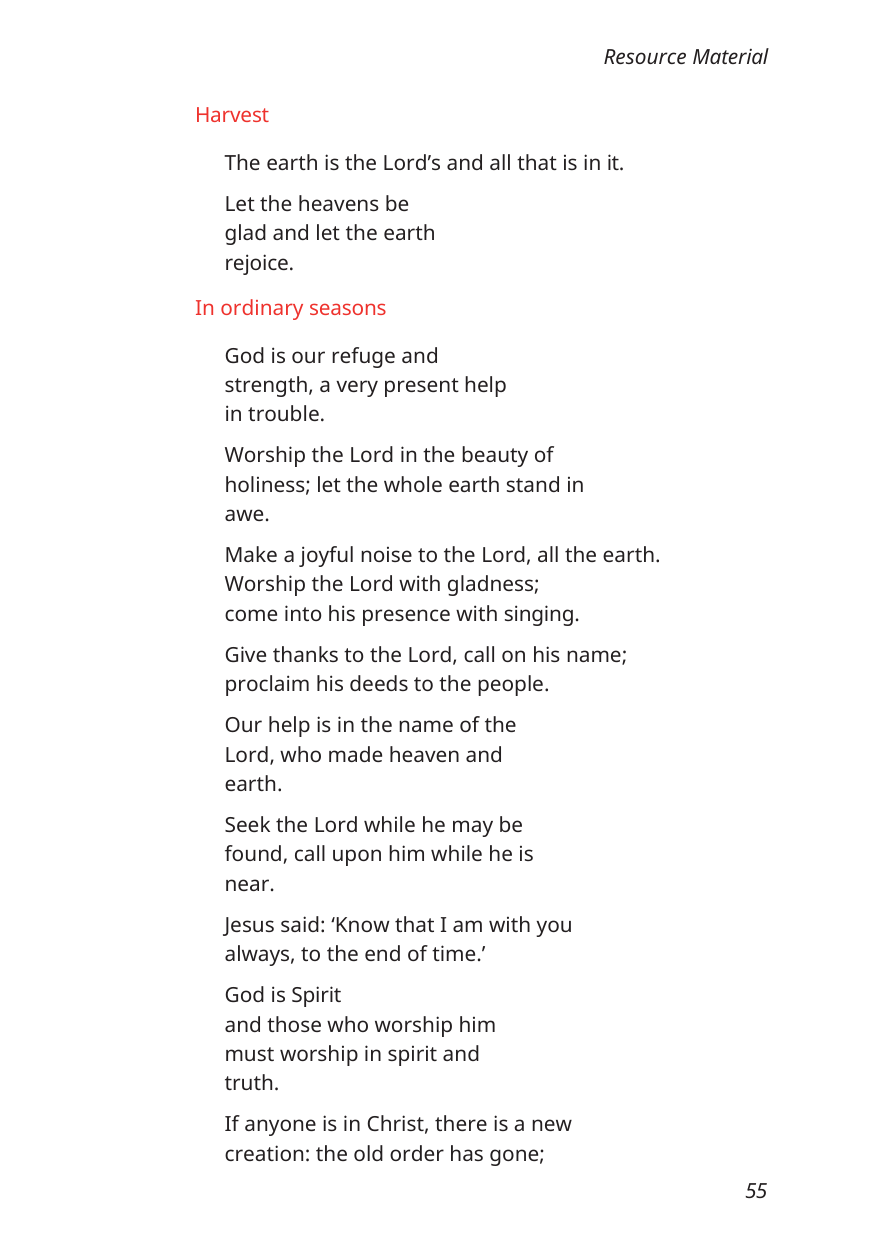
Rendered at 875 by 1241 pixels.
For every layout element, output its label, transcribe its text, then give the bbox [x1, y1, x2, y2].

text Give thanks to the Lord, call on his name; proclaim his deeds to the people. [224, 640, 664, 698]
text God is our refuge and strength, a very present help in trouble. [224, 341, 511, 428]
text God is Spirit [224, 980, 780, 1009]
text Worship the Lord in the beauty of holiness; let the whole earth stand in awe. [224, 440, 613, 527]
text and those who worship him must worship in spirit and truth. [224, 1010, 520, 1097]
text In ordinary seasons [195, 293, 780, 322]
text Harvest [195, 101, 780, 129]
text The earth is the Lord’s and all that is in it. [224, 148, 780, 176]
text Jesus said: ‘Know that I am with you always, to the end of time.’ [224, 910, 641, 968]
text If anyone is in Christ, there is a new creation: the old order has gone; [224, 1109, 641, 1167]
text Make a joyful noise to the Lord, all the earth. Worship the Lord with gladness; [224, 540, 664, 598]
text Seek the Lord while he may be found, call upon him while he is near. [224, 810, 580, 897]
text Let the heavens be glad and let the earth rejoice. [224, 189, 446, 276]
text Our help is in the name of the Lord, who made heaven and earth. [224, 711, 555, 797]
text come into his presence with singing. [224, 599, 780, 627]
